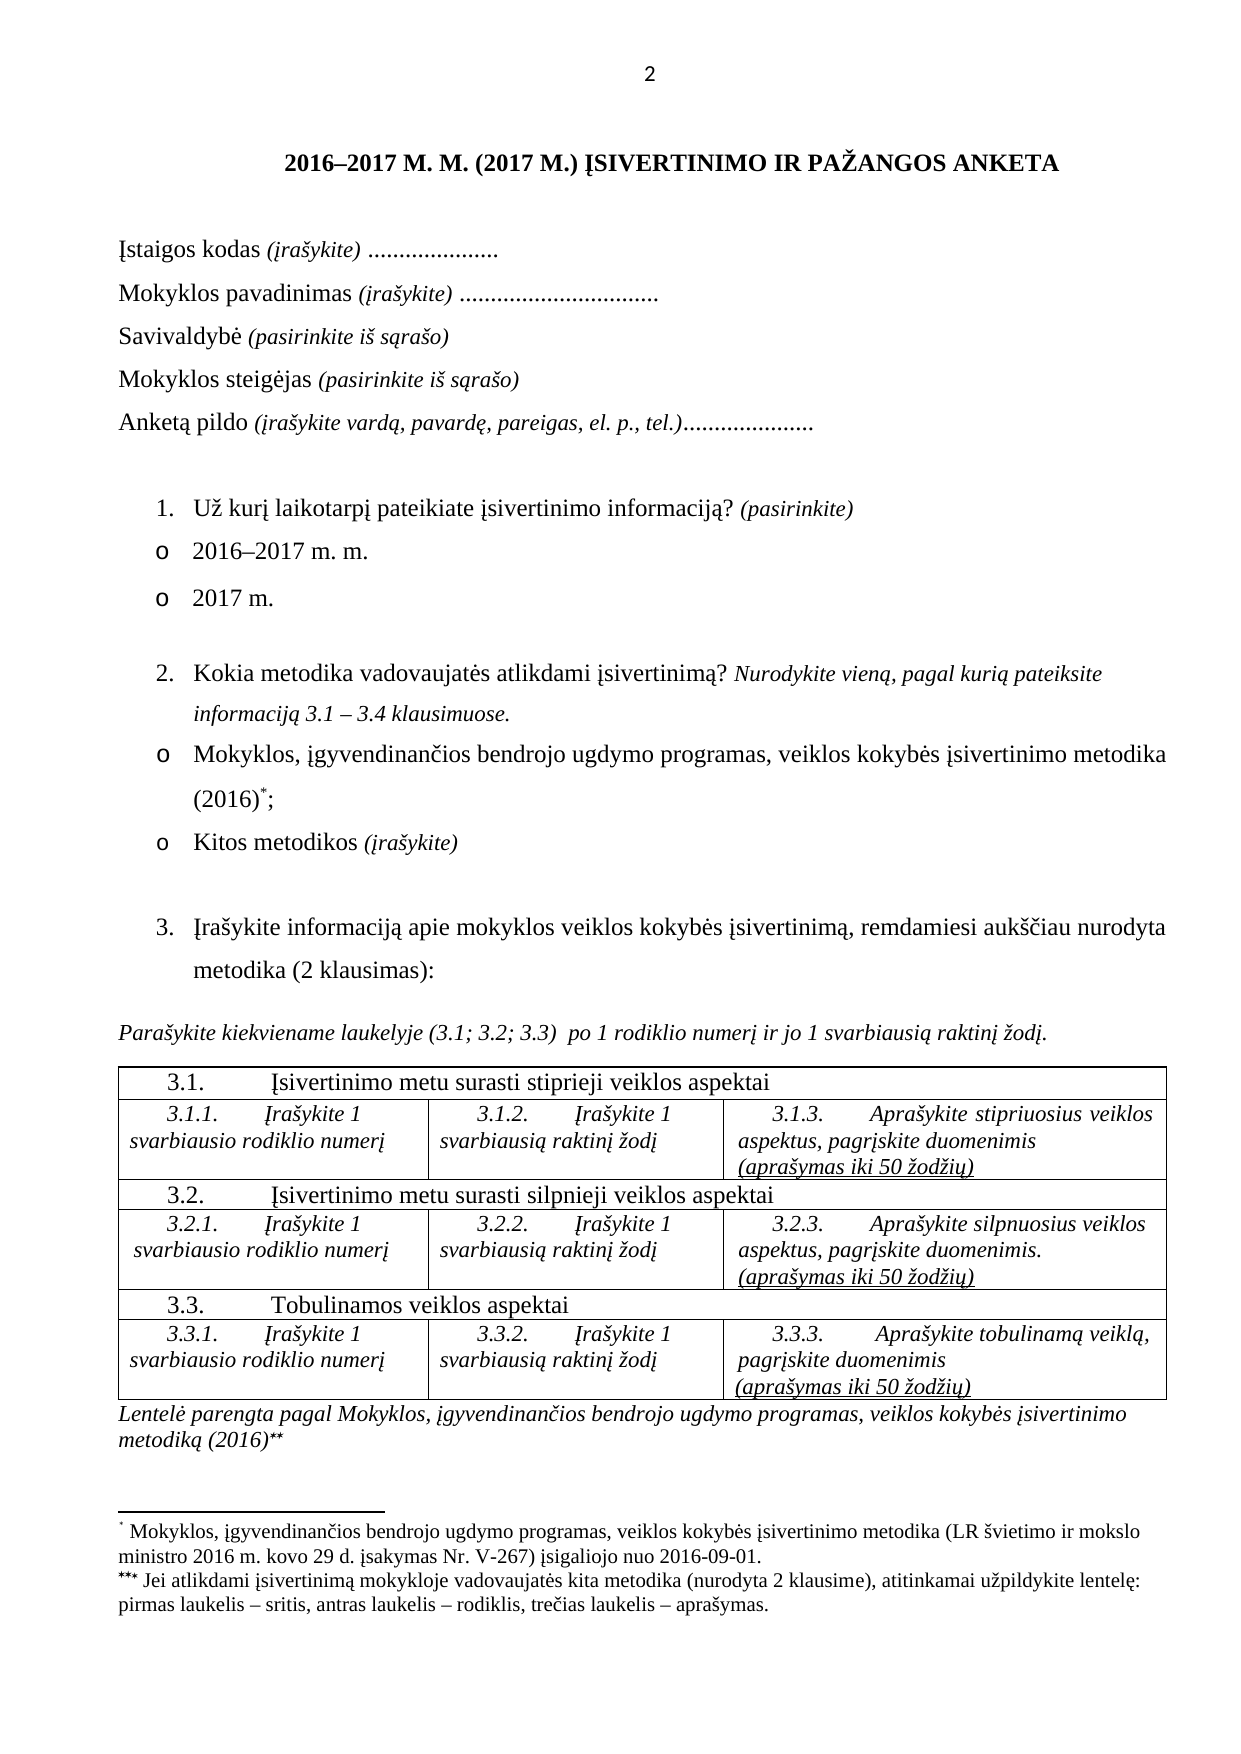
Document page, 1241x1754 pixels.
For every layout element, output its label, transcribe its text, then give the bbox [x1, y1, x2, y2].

table_cell Įrašykite 1 svarbiausią raktinį žodį [429, 1320, 723, 1399]
table_cell Įrašykite 1 svarbiausio rodiklio numerį [119, 1320, 428, 1399]
table_cell Įrašykite 1 svarbiausią raktinį žodį [429, 1210, 723, 1289]
list 2016–2017 m. m. [154, 536, 1181, 567]
text Lentelė parengta pagal Mokyklos, įgyvendinančios bendrojo ugdymo programas, veiklos kokybės įsivertinimo metodiką (2016) [118, 1400, 1181, 1453]
table_cell Įrašykite 1 svarbiausio rodiklio numerį [119, 1100, 428, 1179]
text Mokyklos pavadinimas (įrašykite) ................................ [118, 278, 1181, 306]
text Mokyklos steigėjas (pasirinkite iš sąrašo) [118, 364, 1181, 393]
text Parašykite kiekviename laukelyje (3.1; 3.2; 3.3) po 1 rodiklio numerį ir jo 1 svarbiausią raktinį žodį. [118, 1019, 1181, 1046]
list Už kurį laikotarpį pateikiate įsivertinimo informaciją? (pasirinkite) [156, 493, 1181, 522]
list 2016–2017 M. M. (2017 M.) ĮSIVERTINIMO IR PAŽANGOS ANKETA [162, 148, 1181, 176]
table_cell Aprašykite tobulinamą veiklą, pagrįskite duomenimis (aprašymas iki 50 žodžių) [724, 1320, 1166, 1399]
text Anketą pildo (įrašykite vardą, pavardę, pareigas, el. p., tel.)..................... [118, 407, 1181, 436]
table_header Įsivertinimo metu surasti stiprieji veiklos aspektai [119, 1068, 1166, 1099]
table_cell Įrašykite 1 svarbiausią raktinį žodį [429, 1100, 723, 1179]
table_cell Įsivertinimo metu surasti silpnieji veiklos aspektai [119, 1180, 1166, 1209]
text Įstaigos kodas (įrašykite) ..................... [118, 234, 1181, 263]
list Įrašykite informaciją apie mokyklos veiklos kokybės įsivertinimą, remdamiesi aukščiau nurodyta metodika (2 klausimas): [156, 912, 1181, 984]
list Kokia metodika vadovaujatės atlikdami įsivertinimą? Nurodykite vieną, pagal kurią pateiksite informaciją 3.1 – 3.4 klausimuose. [156, 658, 1181, 726]
table_cell Įrašykite 1 svarbiausio rodiklio numerį [119, 1210, 428, 1289]
table_cell Aprašykite stipriuosius veiklos aspektus, pagrįskite duomenimis (aprašymas iki 50 žodžių) [724, 1100, 1166, 1179]
table_cell Aprašykite silpnuosius veiklos aspektus, pagrįskite duomenimis. (aprašymas iki 50 žodžių) [724, 1210, 1166, 1289]
list Kitos metodikos (įrašykite) [156, 827, 1181, 858]
table_cell Tobulinamos veiklos aspektai [119, 1290, 1166, 1319]
list Mokyklos, įgyvendinančios bendrojo ugdymo programas, veiklos kokybės įsivertinimo metodika (2016); [156, 739, 1181, 813]
list 2017 m. [154, 583, 1181, 613]
text Savivaldybė (pasirinkite iš sąrašo) [118, 321, 1181, 349]
